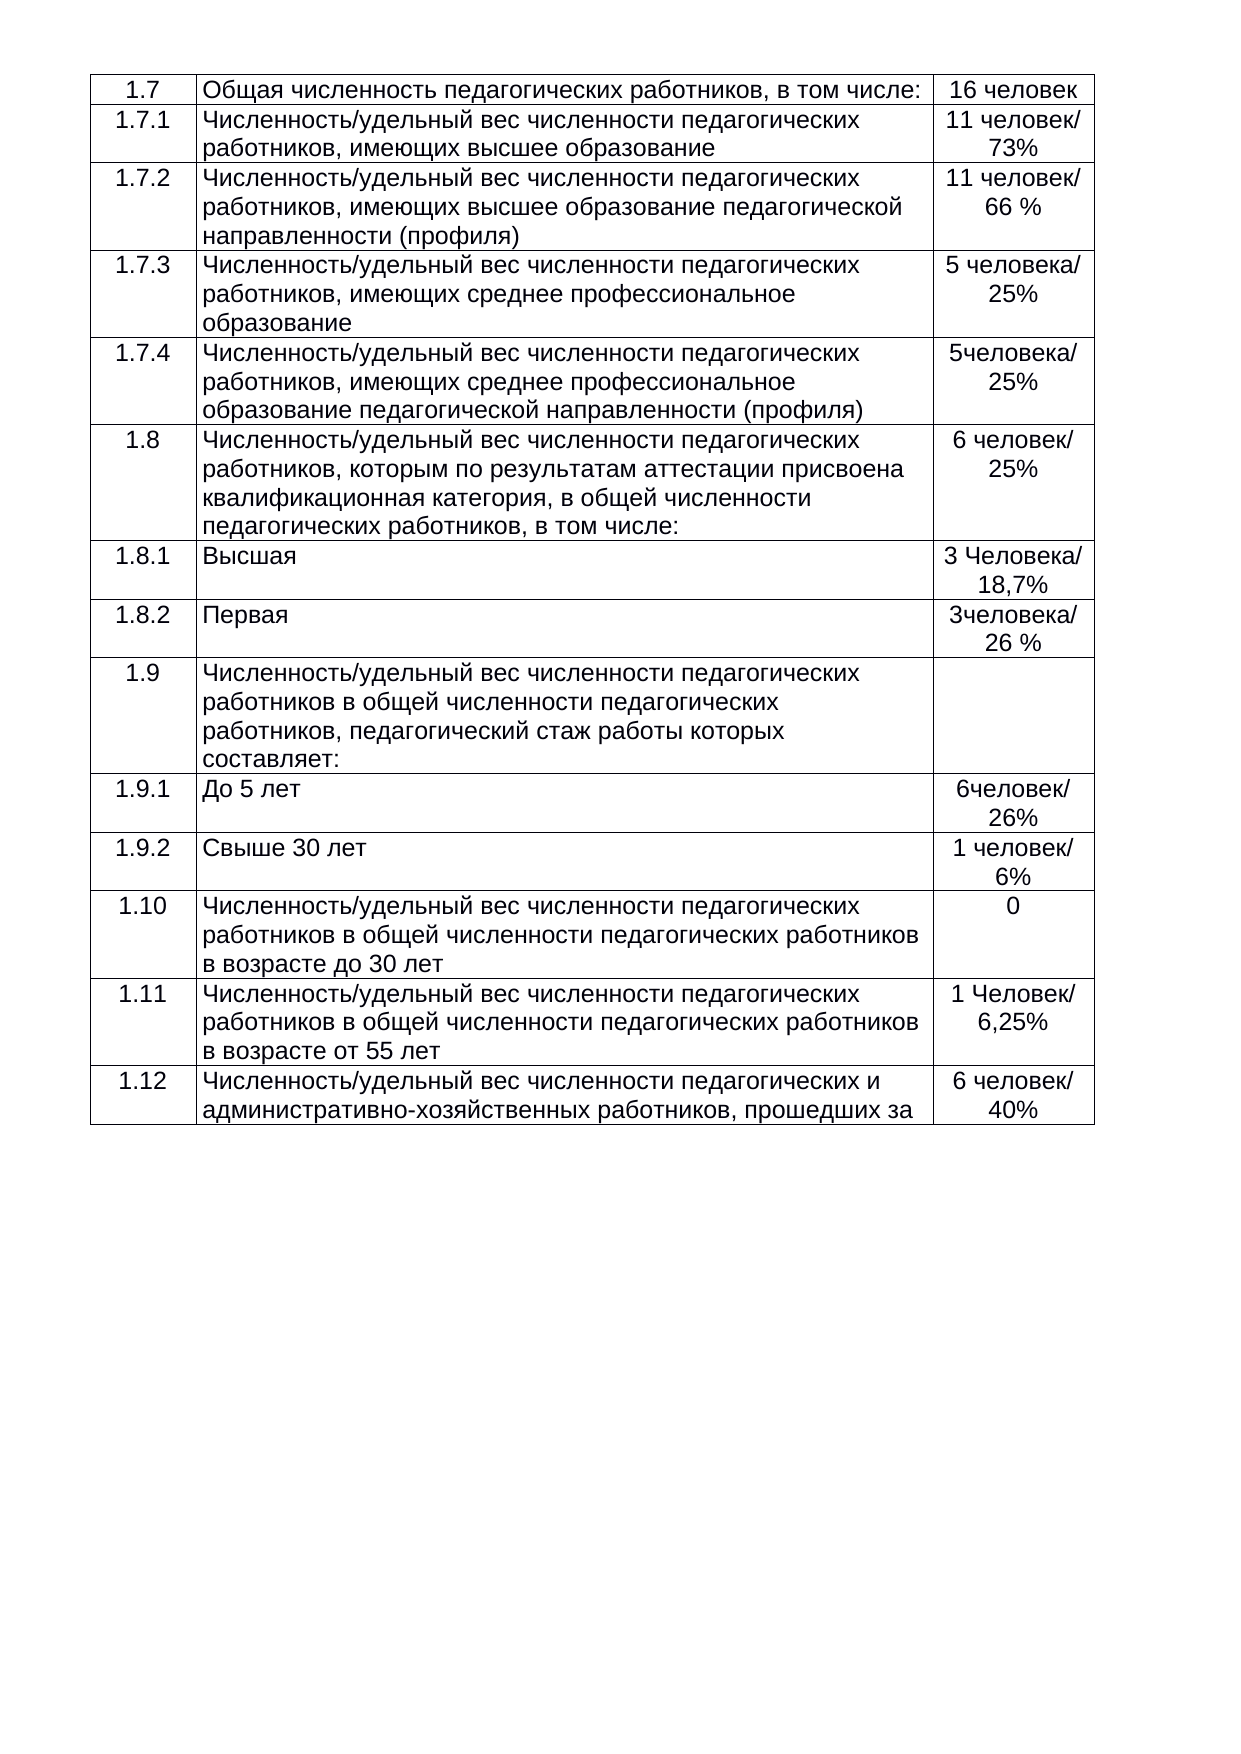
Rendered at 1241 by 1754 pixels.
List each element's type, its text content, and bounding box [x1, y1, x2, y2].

table_cell 1.8.2 [91, 600, 196, 657]
table_cell Первая [197, 600, 933, 657]
table_cell До 5 лет [197, 774, 933, 832]
table_cell Численность/удельный вес численности педагогических работников в общей численности педагогических работников, педагогический стаж работы которых составляет: [197, 658, 933, 773]
table_cell 11 человек/ 73% [934, 105, 1094, 162]
table_cell 1.9.2 [91, 833, 196, 890]
table_cell Численность/удельный вес численности педагогических работников, имеющих высшее образование педагогической направленности (профиля) [197, 163, 933, 249]
table_cell 3человека/ 26 % [934, 600, 1094, 657]
table_cell 1.7.3 [91, 251, 196, 337]
table_cell 16 человек [934, 75, 1094, 104]
table_cell 1.7.1 [91, 105, 196, 162]
table_cell 6 человек/ 40% [934, 1066, 1094, 1123]
table_cell Численность/удельный вес численности педагогических и административно-хозяйственных работников, прошедших за [197, 1066, 933, 1123]
table_cell 0 [934, 891, 1094, 978]
table_cell 1.7.2 [91, 163, 196, 249]
table_cell Численность/удельный вес численности педагогических работников, имеющих высшее образование [197, 105, 933, 162]
table_cell 11 человек/ 66 % [934, 163, 1094, 249]
table_cell 1.9 [91, 658, 196, 773]
table_cell 1.8.1 [91, 541, 196, 599]
table_cell Численность/удельный вес численности педагогических работников, которым по результатам аттестации присвоена квалификационная категория, в общей численности педагогических работников, в том числе: [197, 425, 933, 540]
table_cell 3 Человека/ 18,7% [934, 541, 1094, 599]
table_cell 1.12 [91, 1066, 196, 1123]
table_cell 1.10 [91, 891, 196, 978]
table_cell Высшая [197, 541, 933, 599]
table_cell Общая численность педагогических работников, в том числе: [197, 75, 933, 104]
table_cell 1.7 [91, 75, 196, 104]
table_cell Численность/удельный вес численности педагогических работников, имеющих среднее профессиональное образование [197, 251, 933, 337]
table_cell [934, 658, 1094, 773]
table_cell 1.11 [91, 979, 196, 1065]
table_cell 5человека/ 25% [934, 338, 1094, 424]
table_cell 6 человек/ 25% [934, 425, 1094, 540]
table_cell 6человек/ 26% [934, 774, 1094, 832]
table_cell 1.9.1 [91, 774, 196, 832]
table_cell 1.7.4 [91, 338, 196, 424]
table_cell Численность/удельный вес численности педагогических работников в общей численности педагогических работников в возрасте от 55 лет [197, 979, 933, 1065]
table_cell 5 человека/ 25% [934, 251, 1094, 337]
table_cell Свыше 30 лет [197, 833, 933, 890]
table_cell 1.8 [91, 425, 196, 540]
table_cell Численность/удельный вес численности педагогических работников, имеющих среднее профессиональное образование педагогической направленности (профиля) [197, 338, 933, 424]
table_cell 1 Человек/ 6,25% [934, 979, 1094, 1065]
table_cell Численность/удельный вес численности педагогических работников в общей численности педагогических работников в возрасте до 30 лет [197, 891, 933, 978]
table_cell 1 человек/ 6% [934, 833, 1094, 890]
